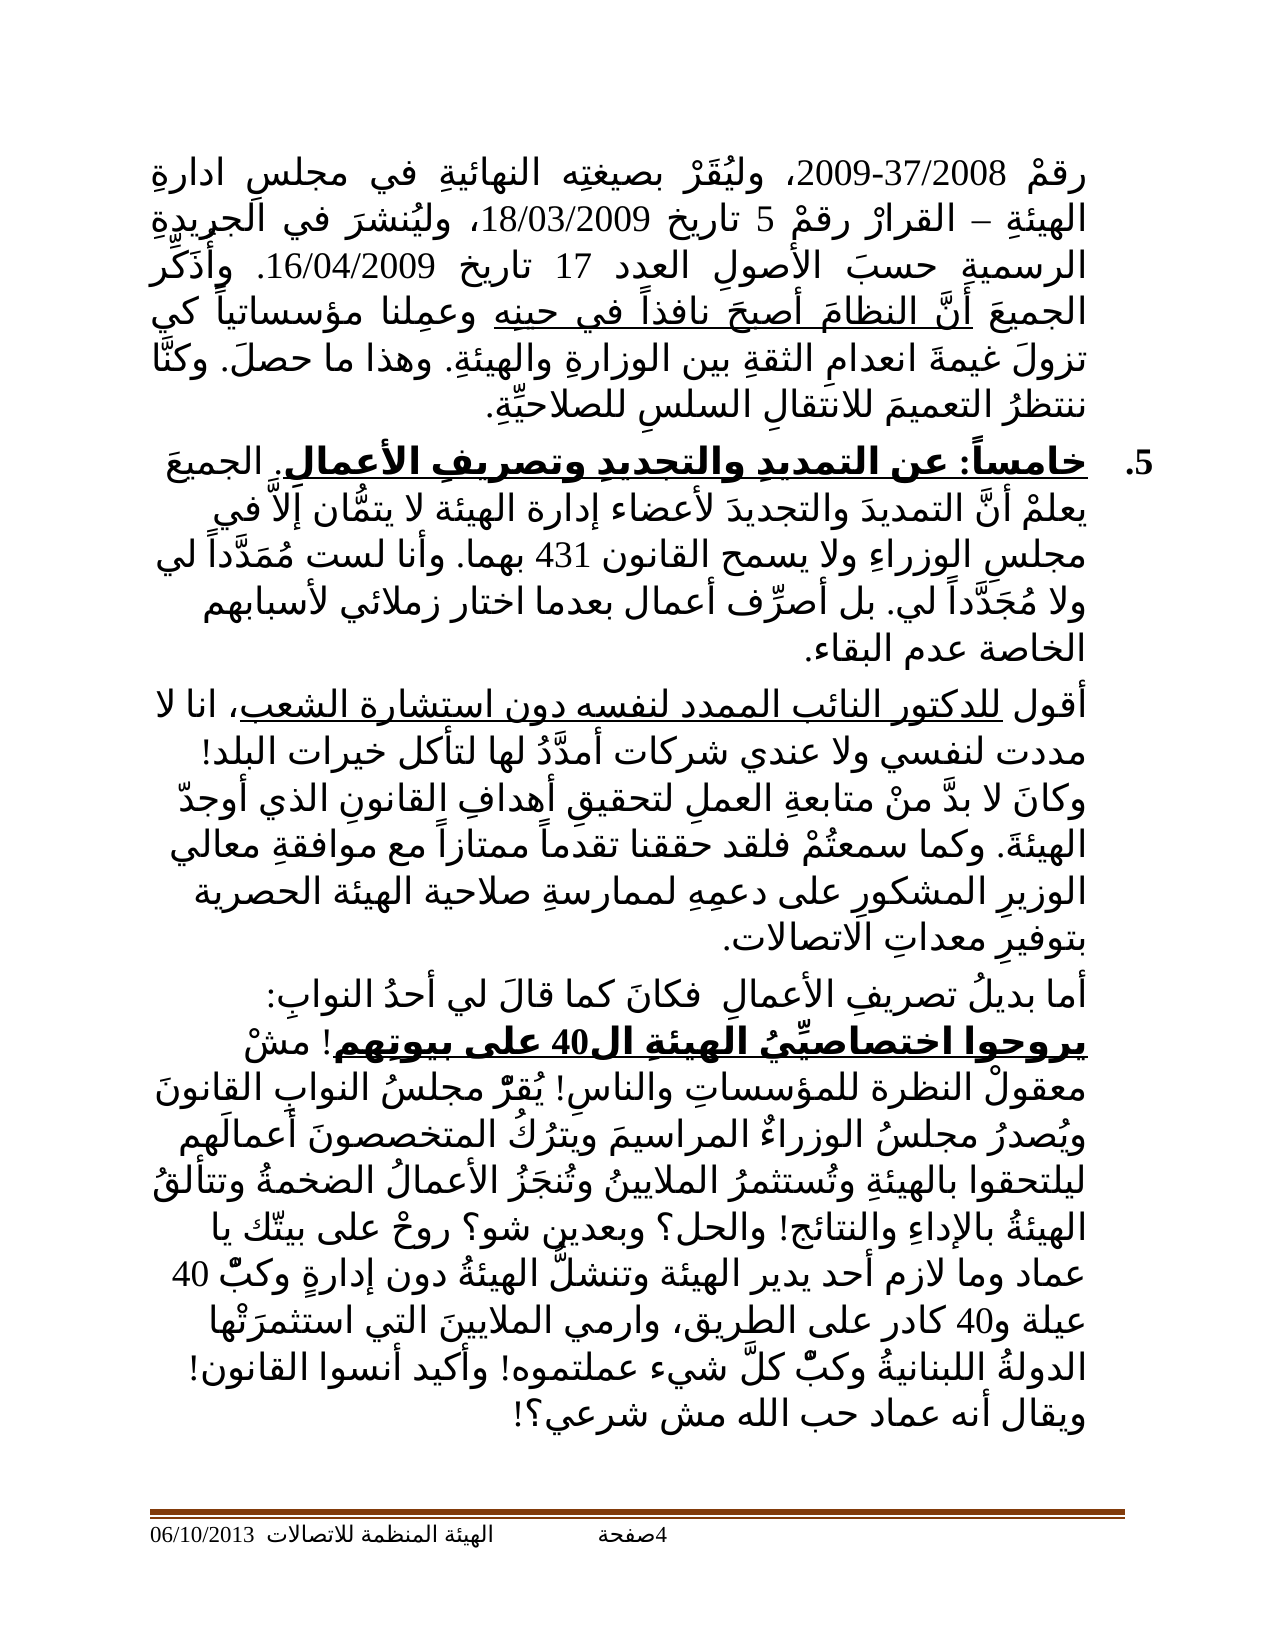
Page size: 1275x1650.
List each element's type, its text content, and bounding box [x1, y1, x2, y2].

list أما بديلُ تصريفِ الأعمالِ فكانَ كما قالَ لي أحدُ النوابِ: يروحوا اختصاصيِّيُ الهيئةِ ال40 على بيوتِهم! مشْ معقولْ النظرة للمؤسساتِ والناسِ! يُقرّْ مجلسُ النوابِ القانونَ ويُصدرُ مجلسُ الوزراءٌ المراسيمَ ويترُكُ المتخصصونَ أعمالَهم ليلتحقوا بالهيئةِ وتُستثمرُ الملايينُ وتُنجَزُ الأعمالُ الضخمةُ وتتألقُ الهيئةُ بالإداءِ والنتائج! والحل؟ وبعدين شو؟ روحْ على بيتّك يا عماد وما لازم أحد يدير الهيئة وتنشلُّ الهيئةُ دون إدارةٍ وكبّْ 40 عيلة و40 كادر على الطريق، وارمي الملايينَ التي استثمرَتْها الدولةُ اللبنانيةُ وكبّْ كلَّ شيء عملتموه! وأكيد أنسوا القانون! ويقال أنه عماد حب الله مش شرعي؟! [150, 972, 1087, 1435]
list أقول للدكتور النائب الممدد لنفسه دون استشارة الشعب، انا لا مددت لنفسي ولا عندي شركات أمدَّدُ لها لتأكل خيرات البلد! وكانَ لا بدَّ منْ متابعةِ العملِ لتحقيقِ أهدافِ القانونِ الذي أوجدّ الهيئةَ. وكما سمعتُمْ فلقد حققنا تقدماً ممتازاً مع موافقةِ معالي الوزيرِ المشكورِ على دعمِهِ لممارسةِ صلاحية الهيئة الحصرية بتوفيرِ معداتِ الاتصالات. [131, 683, 1087, 959]
list خامساً: عن التمديدِ والتجديدِ وتصريفِ الأعمالِ. الجميعَ يعلمْ أنَّ التمديدَ والتجديدَ لأعضاء إدارة الهيئة لا يتمُّان إلاَّ في مجلسِ الوزراءِ ولا يسمح القانون 431 بهما. وأنا لست مُمَدَّداً لي ولا مُجَدَّداً لي. بل أصرِّف أعمال بعدما اختار زملائي لأسبابهم الخاصة عدم البقاء. [131, 440, 1125, 669]
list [150, 150, 1087, 426]
